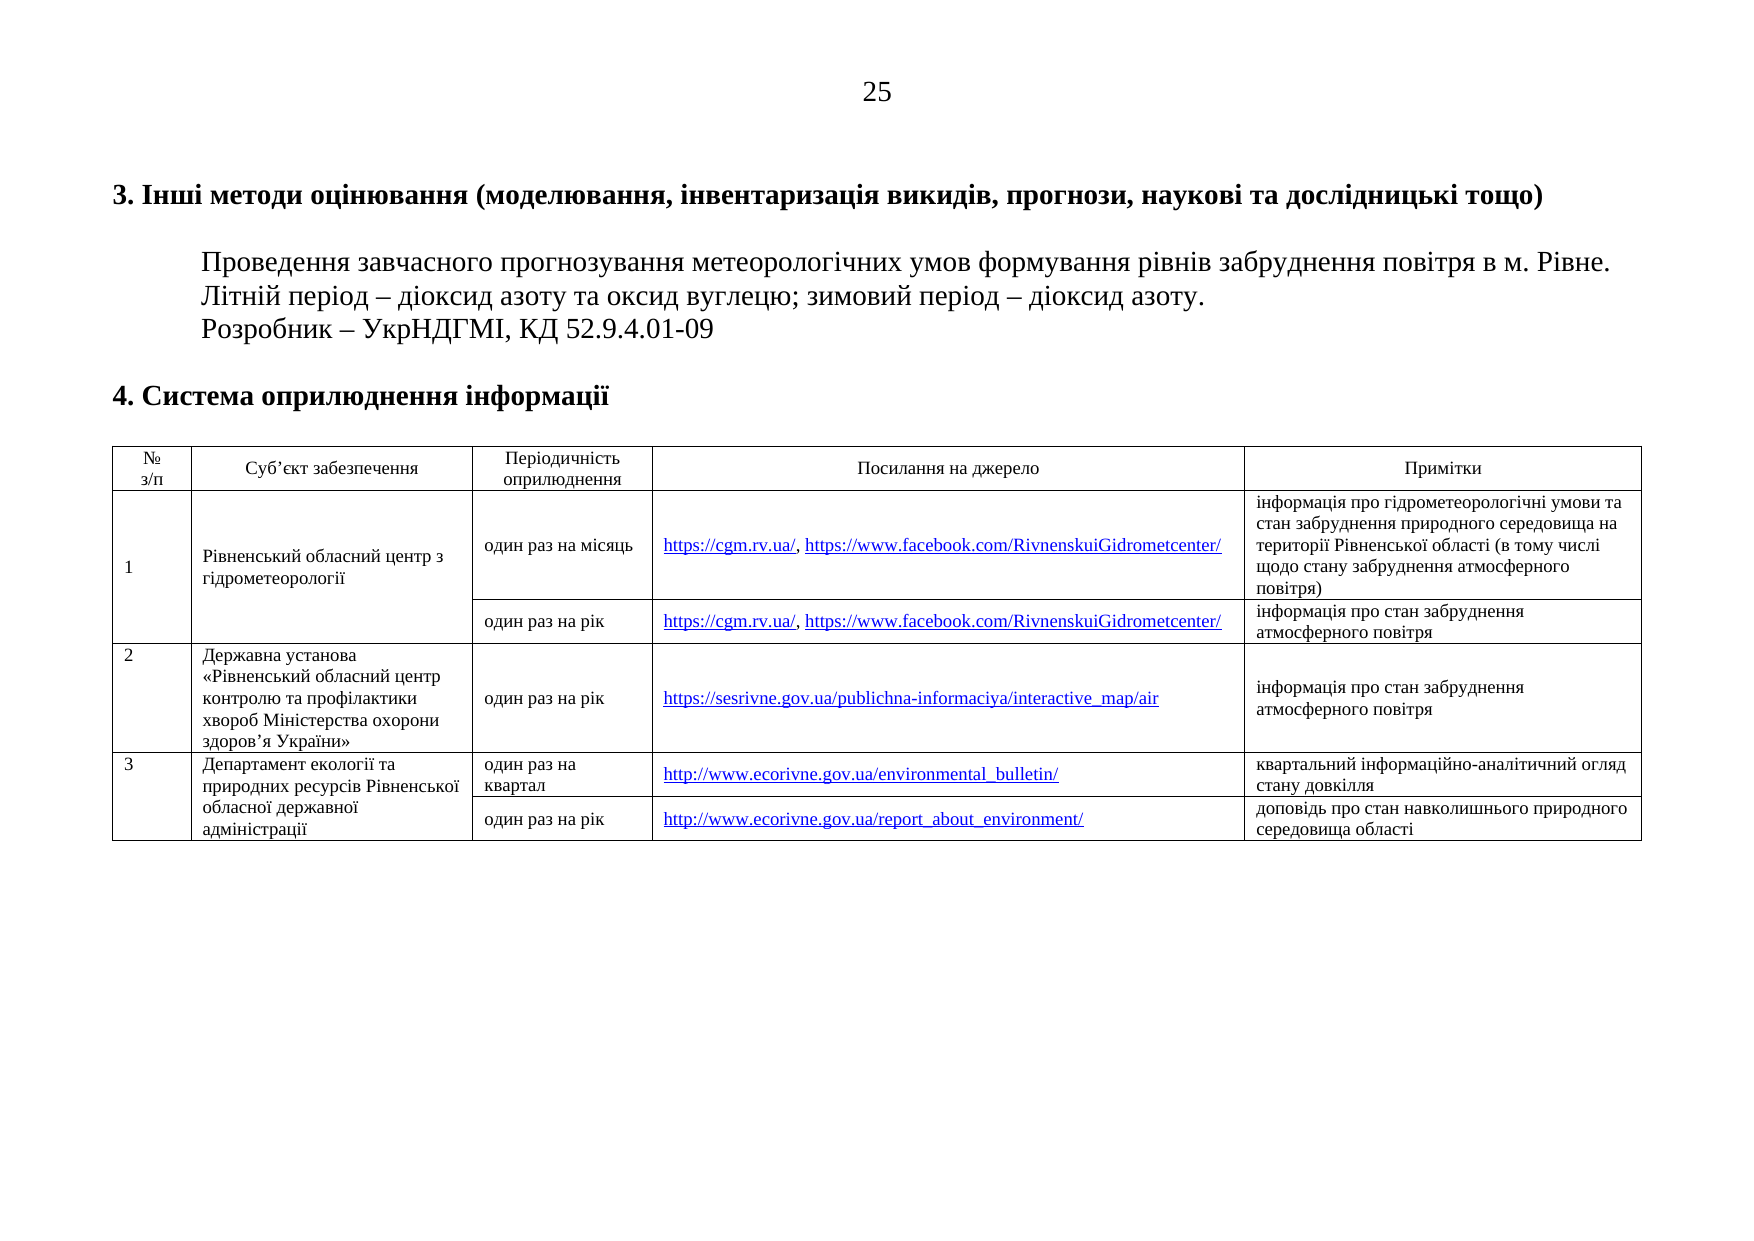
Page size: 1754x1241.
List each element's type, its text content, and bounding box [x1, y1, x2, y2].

table_cell http://www.ecorivne.gov.ua/report_about_environment/ [653, 797, 1244, 840]
table_cell один раз на рік [473, 644, 652, 752]
table_cell інформація про стан забруднення атмосферного повітря [1245, 644, 1641, 752]
table_cell 2 [113, 644, 191, 752]
table_cell інформація про стан забруднення атмосферного повітря [1245, 600, 1641, 643]
table_cell інформація про гідрометеорологічні умови та стан забруднення природного середовища на території Рівненської області (в тому числі щодо стану забруднення атмосферного повітря) [1245, 491, 1641, 598]
text Літній період – діоксид азоту та оксид вуглецю; зимовий період – діоксид азоту. [112, 278, 1642, 311]
table_cell https://cgm.rv.ua/, https://www.facebook.com/RivnenskuiGidrometcenter/ [653, 600, 1244, 643]
text Розробник – УкрНДГМІ, КД 52.9.4.01-09 [112, 311, 1642, 345]
table_cell один раз на місяць [473, 491, 652, 598]
text 4. Система оприлюднення інформації [112, 378, 1642, 412]
table_cell Рівненський обласний центр з гідрометеорології [192, 491, 472, 643]
table_cell 3 [113, 753, 191, 840]
table_cell доповідь про стан навколишнього природного середовища області [1245, 797, 1641, 840]
table_cell один раз на рік [473, 797, 652, 840]
table_header Суб’єкт забезпечення [192, 447, 472, 490]
table_cell Державна установа «Рівненський обласний центр контролю та профілактики хвороб Міністерства охорони здоров’я України» [192, 644, 472, 752]
table_cell http://www.ecorivne.gov.ua/environmental_bulletin/ [653, 753, 1244, 796]
table_header Періодичність оприлюднення [473, 447, 652, 490]
table_header № з/п [113, 447, 191, 490]
text 3. Інші методи оцінювання (моделювання, інвентаризація викидів, прогнози, наукові та дослідницькі тощо) [112, 177, 1642, 211]
table_cell квартальний інформаційно-аналітичний огляд стану довкілля [1245, 753, 1641, 796]
table_header Посилання на джерело [653, 447, 1244, 490]
table_header Примітки [1245, 447, 1641, 490]
table_cell один раз на квартал [473, 753, 652, 796]
table_cell https://sesrivne.gov.ua/publichna-informaciya/interactive_map/air [653, 644, 1244, 752]
table_cell Департамент екології та природних ресурсів Рівненської обласної державної адміністрації [192, 753, 472, 840]
table_cell один раз на рік [473, 600, 652, 643]
table_cell https://cgm.rv.ua/, https://www.facebook.com/RivnenskuiGidrometcenter/ [653, 491, 1244, 598]
table_cell 1 [113, 491, 191, 643]
text Проведення завчасного прогнозування метеорологічних умов формування рівнів забруднення повітря в м. Рівне. [112, 244, 1642, 278]
